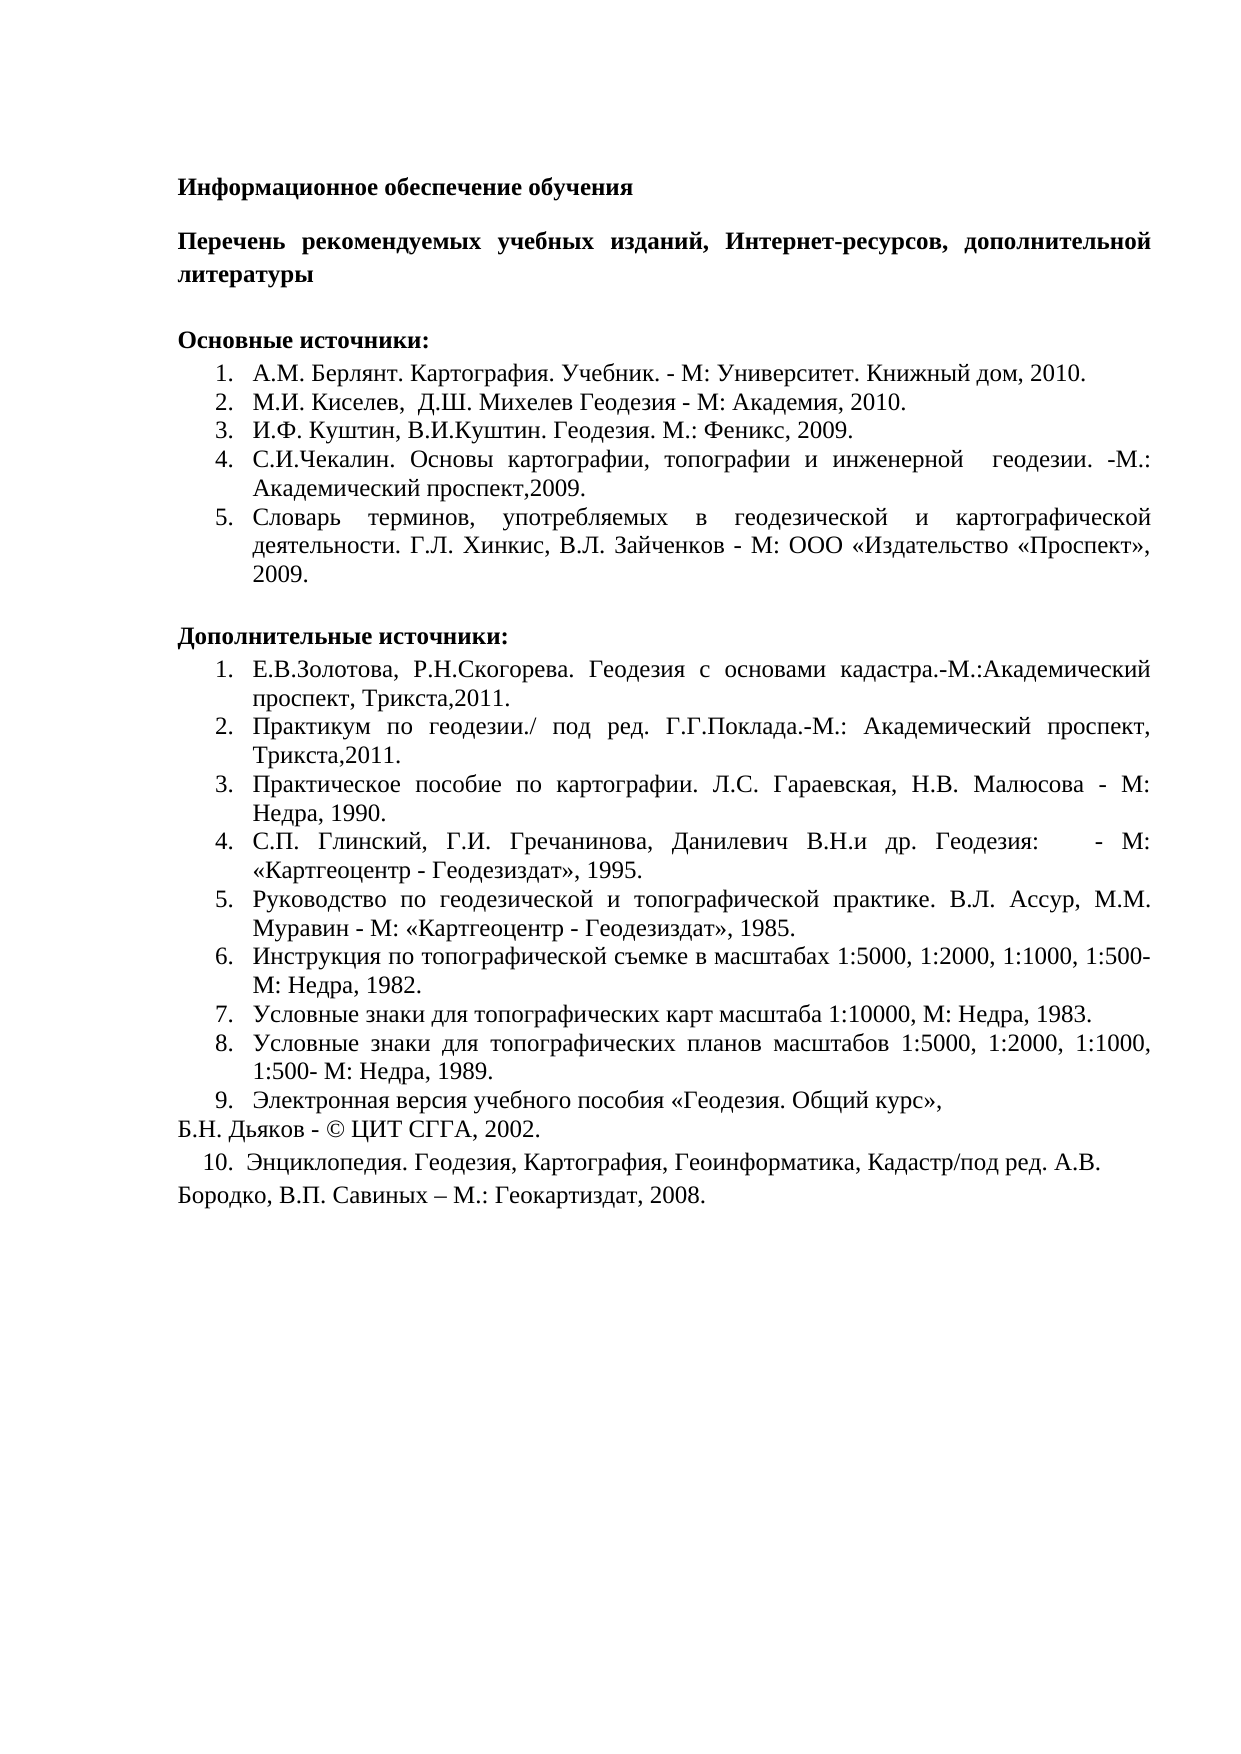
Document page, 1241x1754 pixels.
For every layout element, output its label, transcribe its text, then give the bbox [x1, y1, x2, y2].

text 10. Энциклопедия. Геодезия, Картография, Геоинформатика, Кадастр/под ред. А.В. Бородко, В.П. Савиных – М.: Геокартиздат, 2008. [177, 1147, 1152, 1209]
list И.Ф. Куштин, В.И.Куштин. Геодезия. М.: Феникс, 2009. [215, 415, 1152, 444]
list М.И. Киселев, Д.Ш. Михелев Геодезия - М: Академия, 2010. [215, 387, 1152, 415]
list Руководство по геодезической и топографической практике. В.Л. Ассур, М.М. Муравин - М: «Картгеоцентр - Геодезиздат», 1985. [215, 884, 1152, 941]
list Электронная версия учебного пособия «Геодезия. Общий курс», [215, 1085, 1152, 1114]
list С.П. Глинский, Г.И. Гречанинова, Данилевич В.Н.и др. Геодезия: - М: «Картгеоцентр - Геодезиздат», 1995. [215, 826, 1152, 884]
list А.М. Берлянт. Картография. Учебник. - М: Университет. Книжный дом, 2010. [215, 358, 1152, 387]
list Условные знаки для топографических планов масштабов 1:5000, 1:2000, 1:1000, 1:500- М: Недра, 1989. [215, 1028, 1152, 1085]
list Практикум по геодезии./ под ред. Г.Г.Поклада.-М.: Академический проспект, Трикста,2011. [215, 711, 1152, 769]
list Словарь терминов, употребляемых в геодезической и картографической деятельности. Г.Л. Хинкис, В.Л. Зайченков - М: ООО «Издательство «Проспект», 2009. [215, 502, 1152, 588]
text Дополнительные источники: [177, 621, 1152, 650]
text Основные источники: [177, 325, 1152, 354]
list Инструкция по топографической съемке в масштабах 1:5000, 1:2000, 1:1000, 1:500- М: Недра, 1982. [215, 941, 1152, 999]
list Практическое пособие по картографии. Л.С. Гараевская, Н.В. Малюсова - М: Недра, 1990. [215, 769, 1152, 826]
text Б.Н. Дьяков - © ЦИТ СГГА, 2002. [177, 1114, 1152, 1143]
text Информационное обеспечение обучения [177, 172, 1152, 201]
list Условные знаки для топографических карт масштаба 1:10000, М: Недра, 1983. [215, 999, 1152, 1028]
list С.И.Чекалин. Основы картографии, топографии и инженерной геодезии. -М.: Академический проспект,2009. [215, 444, 1152, 502]
text Перечень рекомендуемых учебных изданий, Интернет-ресурсов, дополнительной литературы [177, 226, 1152, 288]
list Е.В.Золотова, Р.Н.Скогорева. Геодезия с основами кадастра.-М.:Академический проспект, Трикста,2011. [215, 654, 1152, 711]
